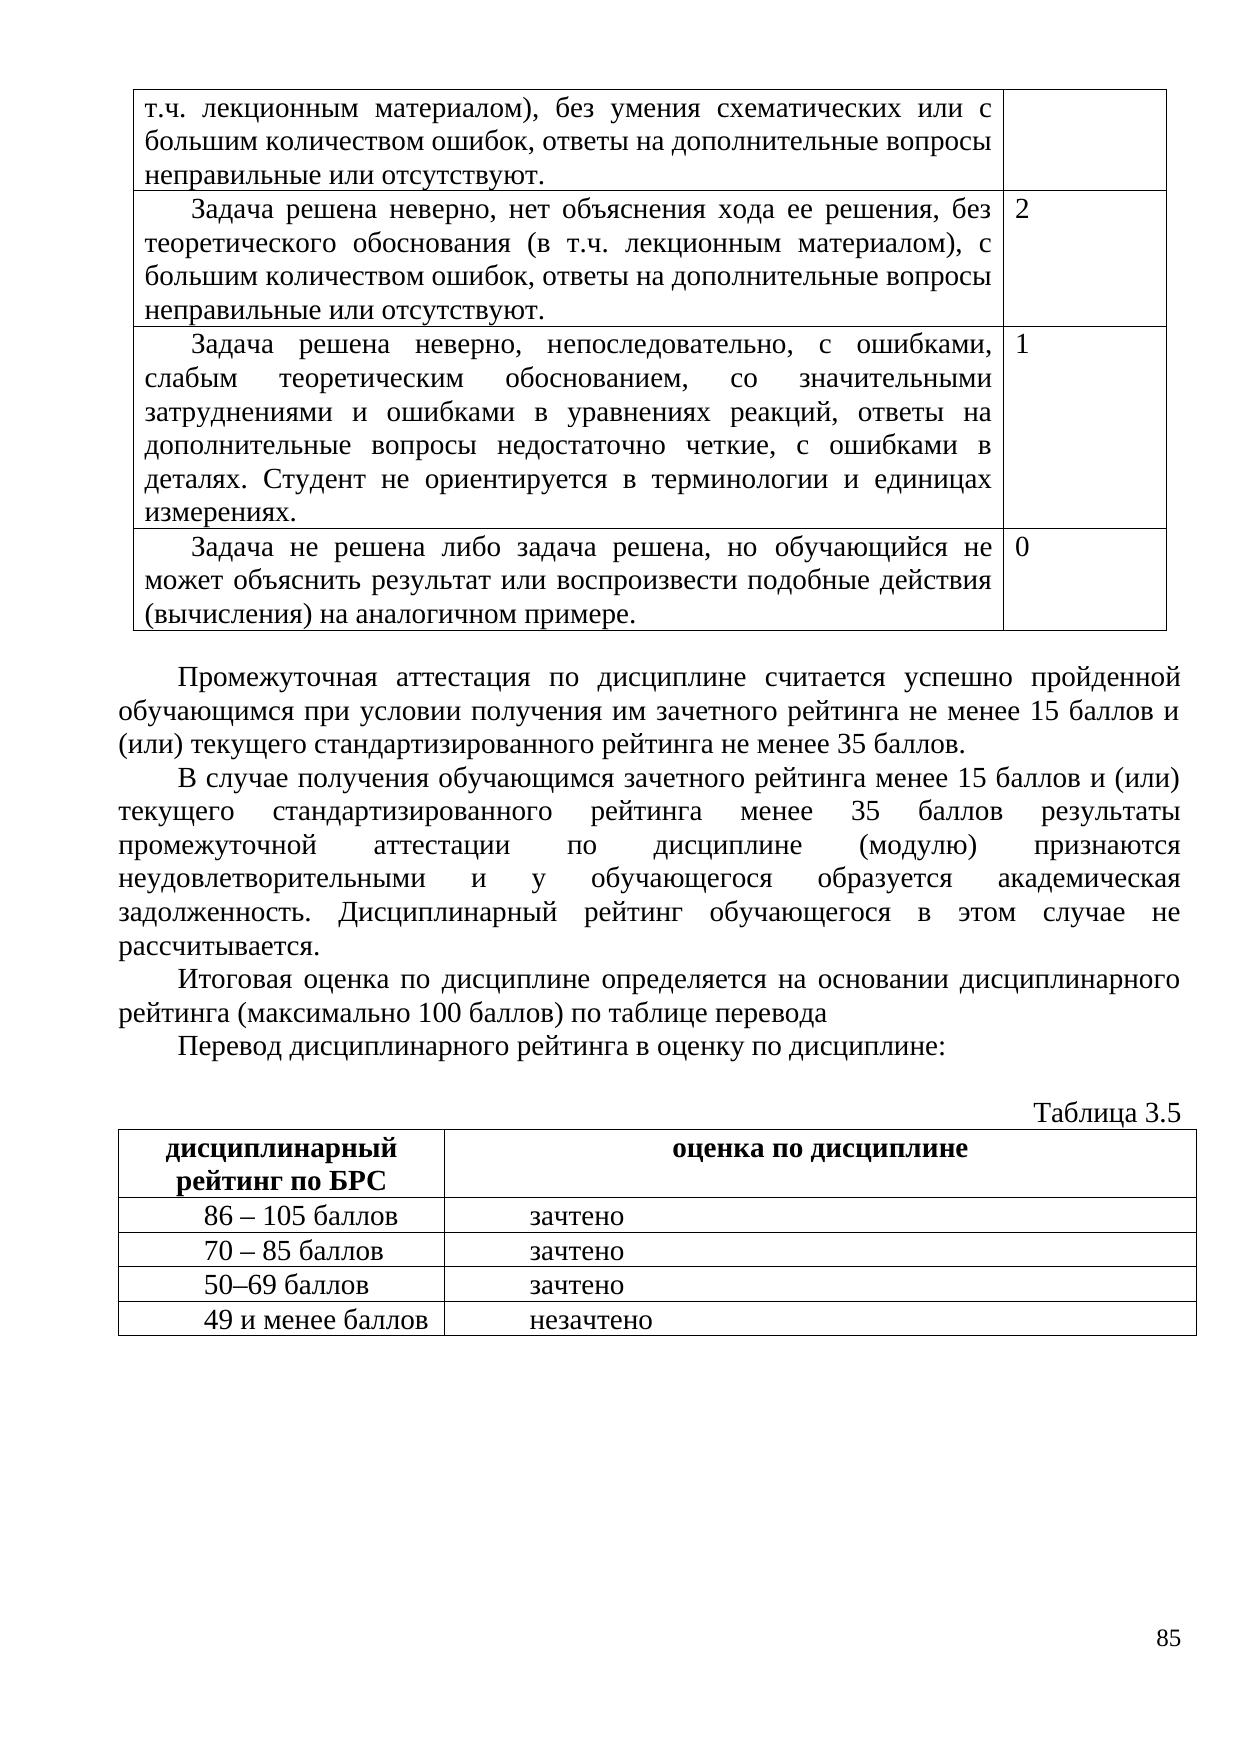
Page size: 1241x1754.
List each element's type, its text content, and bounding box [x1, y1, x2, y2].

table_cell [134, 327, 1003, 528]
list В случае получения обучающимся зачетного рейтинга менее 15 баллов и (или) текущего стандартизированного рейтинга менее 35 баллов результаты промежуточной аттестации по дисциплине (модулю) признаются неудовлетворительными и у обучающегося образуется академическая задолженность. Дисциплинарный рейтинг обучающегося в этом случае не рассчитывается. [118, 760, 1181, 961]
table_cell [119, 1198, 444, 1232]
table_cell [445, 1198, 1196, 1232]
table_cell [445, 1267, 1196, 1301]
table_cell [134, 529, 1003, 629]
text Таблица 3.5 [118, 1095, 1181, 1129]
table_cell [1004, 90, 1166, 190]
list Промежуточная аттестация по дисциплине считается успешно пройденной обучающимся при условии получения им зачетного рейтинга не менее 15 баллов и (или) текущего стандартизированного рейтинга не менее 35 баллов. [118, 659, 1181, 760]
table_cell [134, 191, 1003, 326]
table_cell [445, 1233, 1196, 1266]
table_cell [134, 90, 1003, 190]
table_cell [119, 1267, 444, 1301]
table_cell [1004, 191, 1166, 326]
list Итоговая оценка по дисциплине определяется на основании дисциплинарного рейтинга (максимально 100 баллов) по таблице перевода [118, 961, 1181, 1028]
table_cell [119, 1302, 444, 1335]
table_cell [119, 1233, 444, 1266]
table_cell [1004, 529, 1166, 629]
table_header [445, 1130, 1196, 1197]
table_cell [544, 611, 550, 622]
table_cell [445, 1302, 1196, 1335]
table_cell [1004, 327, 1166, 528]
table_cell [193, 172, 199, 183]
list Перевод дисциплинарного рейтинга в оценку по дисциплине: [118, 1028, 1181, 1062]
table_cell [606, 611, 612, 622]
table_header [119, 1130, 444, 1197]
